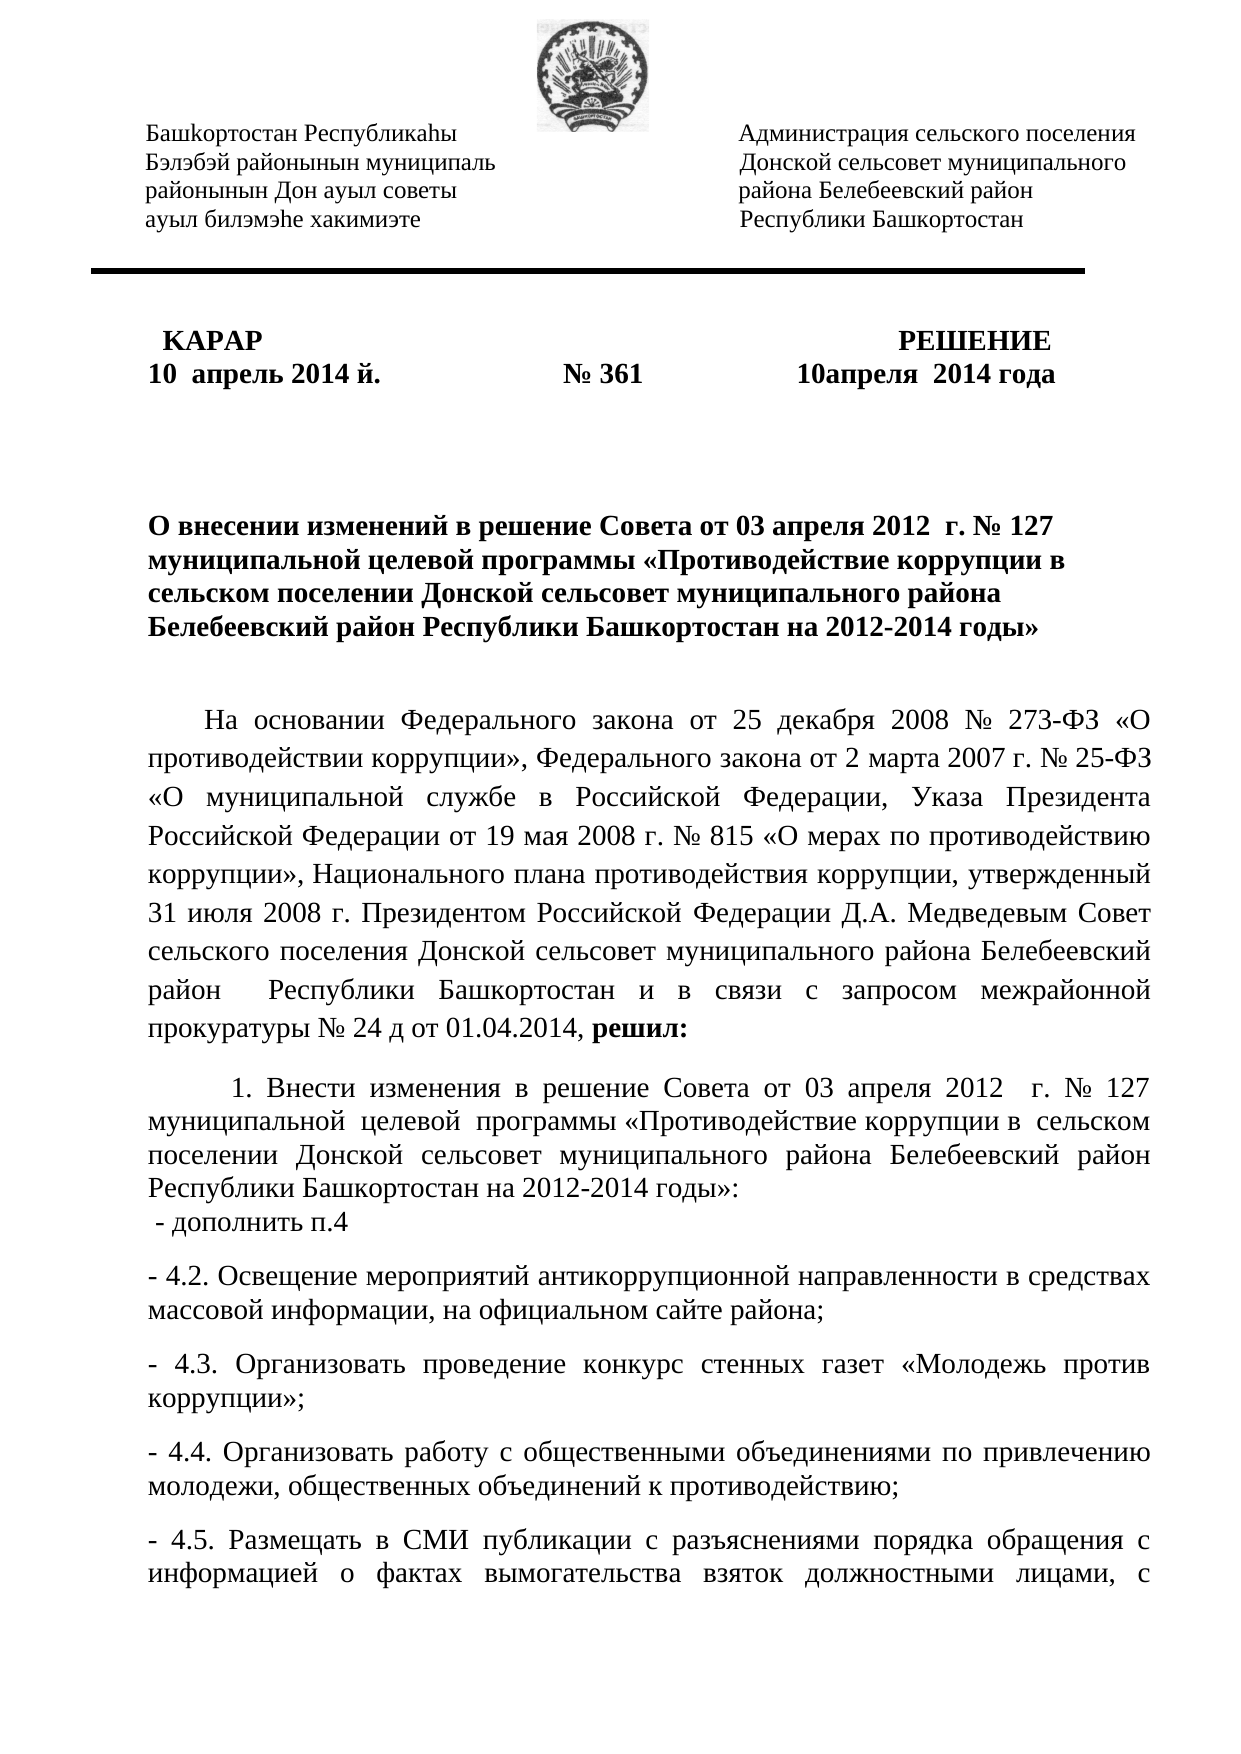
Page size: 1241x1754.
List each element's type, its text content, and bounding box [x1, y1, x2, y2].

text - 4.3. Организовать проведение конкурс стенных газет «Молодежь против коррупции»; [148, 1346, 1152, 1413]
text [148, 1522, 1152, 1589]
text ΚАРАР РЕШЕНИЕ [148, 323, 1152, 356]
text районынын Дон ауыл советы района Белебеевский район [89, 176, 1152, 204]
text Башkортостан Республикаhы Администрация сельского поселения [133, 118, 1152, 147]
text 10 апрель 2014 й. № 361 10апреля 2014 года [148, 356, 1152, 390]
text - дополнить п.4 [148, 1204, 1152, 1237]
text - 4.4. Организовать работу с общественными объединениями по привлечению молодежи, общественных объединений к противодействию; [148, 1434, 1152, 1501]
text О внесении изменений в решение Совета от 03 апреля 2012 г. № 127 муниципальной целевой программы «Противодействие коррупции в сельском поселении Донской сельсовет муниципального района Белебеевский район Республики Башкортостан на 2012-2014 годы» [148, 508, 1152, 643]
text На основании Федерального закона от 25 декабря 2008 № 273-ФЗ «О противодействии коррупции», Федерального закона от 2 марта 2007 г. № 25-ФЗ «О муниципальной службе в Российской Федерации, Указа Президента Российской Федерации от 19 мая . № 815 «О мерах по противодействию коррупции», Национального плана противодействия коррупции, утвержденный 31 июля . Президентом Российской Федерации Д.А. Медведевым Совет сельского поселения Донской сельсовет муниципального района Белебеевский район Республики Башкортостан и в связи с запросом межрайонной прокуратуры № 24 д от 01.04.2014, решил: [148, 702, 1152, 1044]
text Бэлэбэй районынын муниципаль Донской сельсовет муниципального [89, 147, 1152, 176]
picture [536, 19, 650, 132]
text 1. Внести изменения в решение Совета от 03 апреля 2012 г. № 127 муниципальной целевой программы «Противодействие коррупции в сельском поселении Донской сельсовет муниципального района Белебеевский район Республики Башкортостан на 2012-2014 годы»: [148, 1070, 1152, 1204]
text ауыл билэмэhе хакимиэте Республики Башкортостан [89, 204, 1152, 233]
text - 4.2. Освещение мероприятий антикоррупционной направленности в средствах массовой информации, на официальном сайте района; [148, 1258, 1152, 1325]
